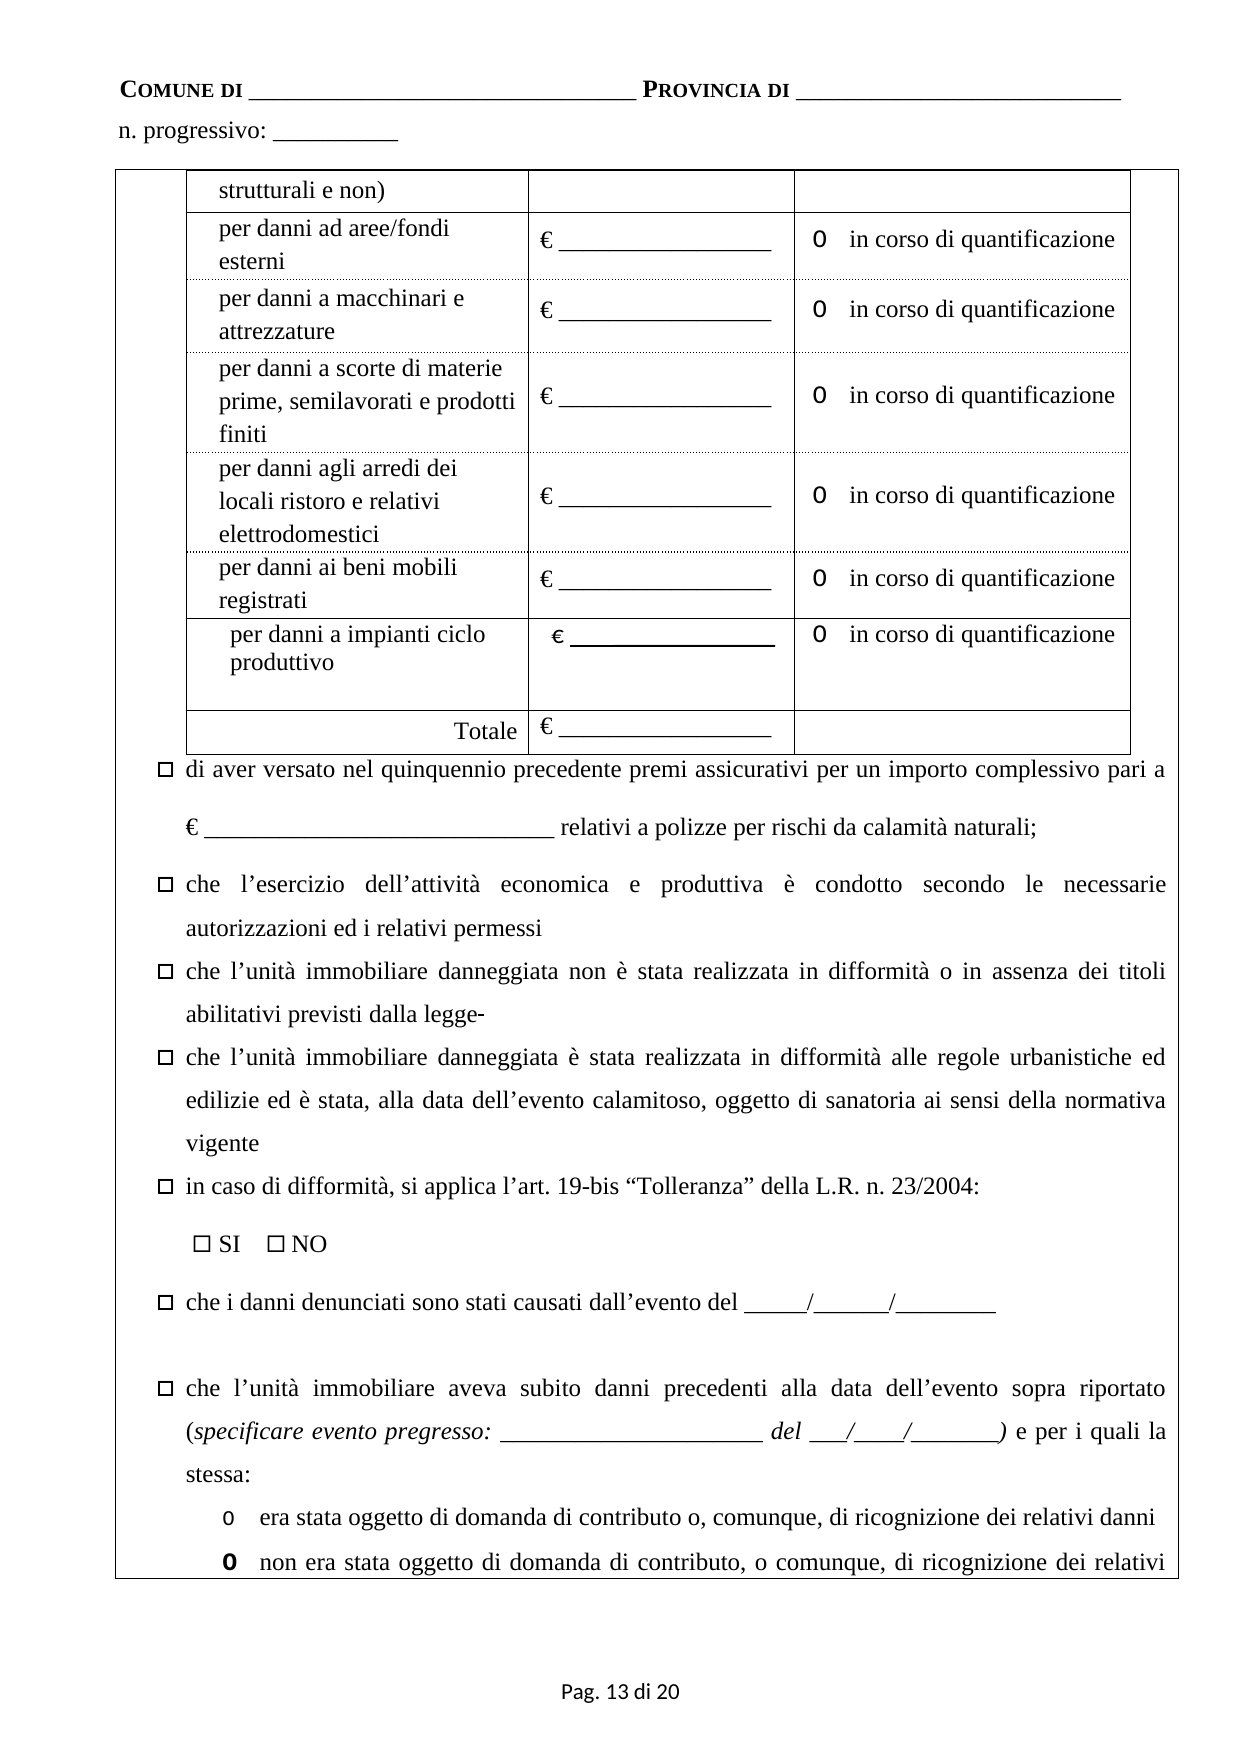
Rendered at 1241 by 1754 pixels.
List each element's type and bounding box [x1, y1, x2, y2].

table_cell [116, 170, 1178, 1578]
